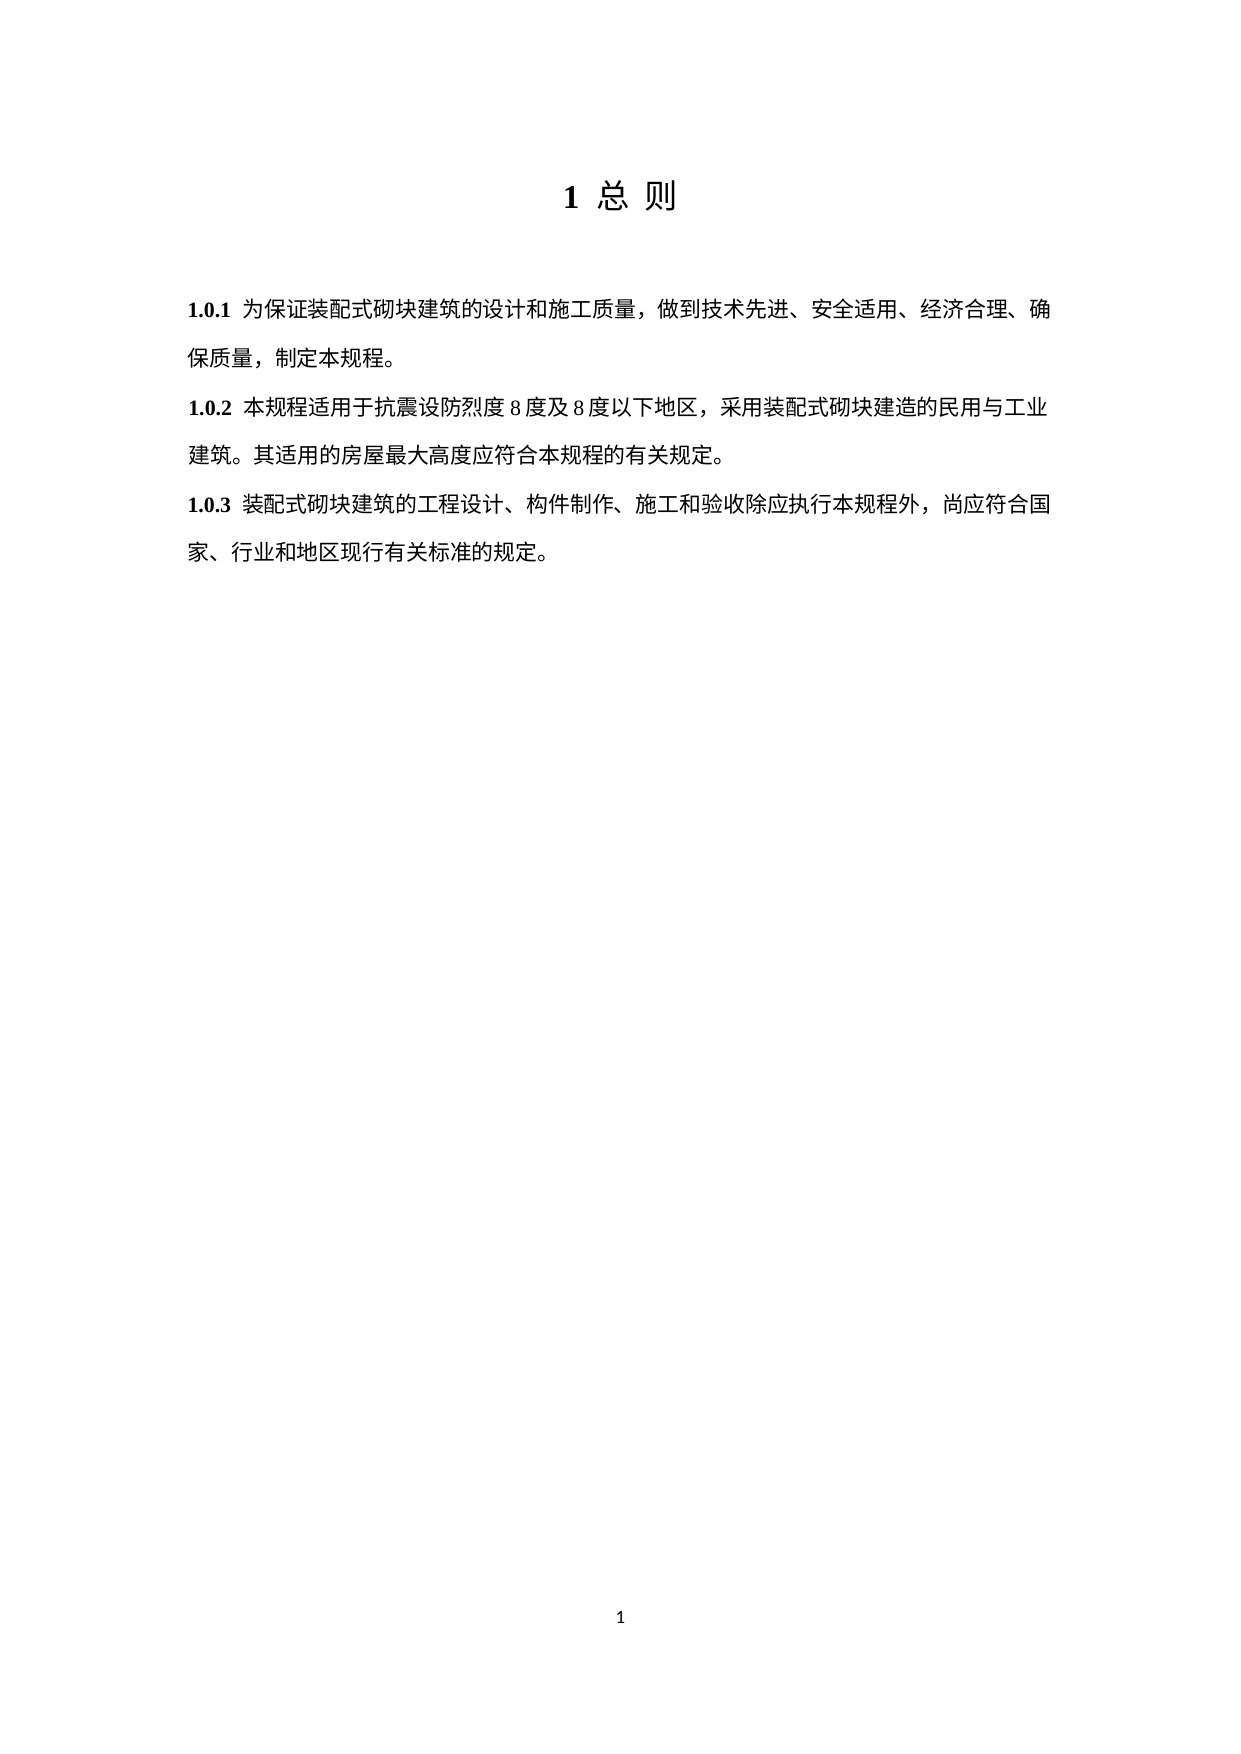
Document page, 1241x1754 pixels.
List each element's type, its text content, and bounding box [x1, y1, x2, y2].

text 1.0.3 装配式砌块建筑的工程设计、构件制作、施工和验收除应执行本规程外，尚应符合国家、行业和地区现行有关标准的规定。 [187, 486, 1053, 567]
text 1.0.1 为保证装配式砌块建筑的设计和施工质量，做到技术先进、安全适用、经济合理、确保质量，制定本规程。 [187, 292, 1053, 373]
text 1 总 则 [187, 162, 1053, 227]
text 1.0.2 本规程适用于抗震设防烈度8度及8度以下地区，采用装配式砌块建造的民用与工业建筑。其适用的房屋最大高度应符合本规程的有关规定。 [188, 389, 1053, 470]
